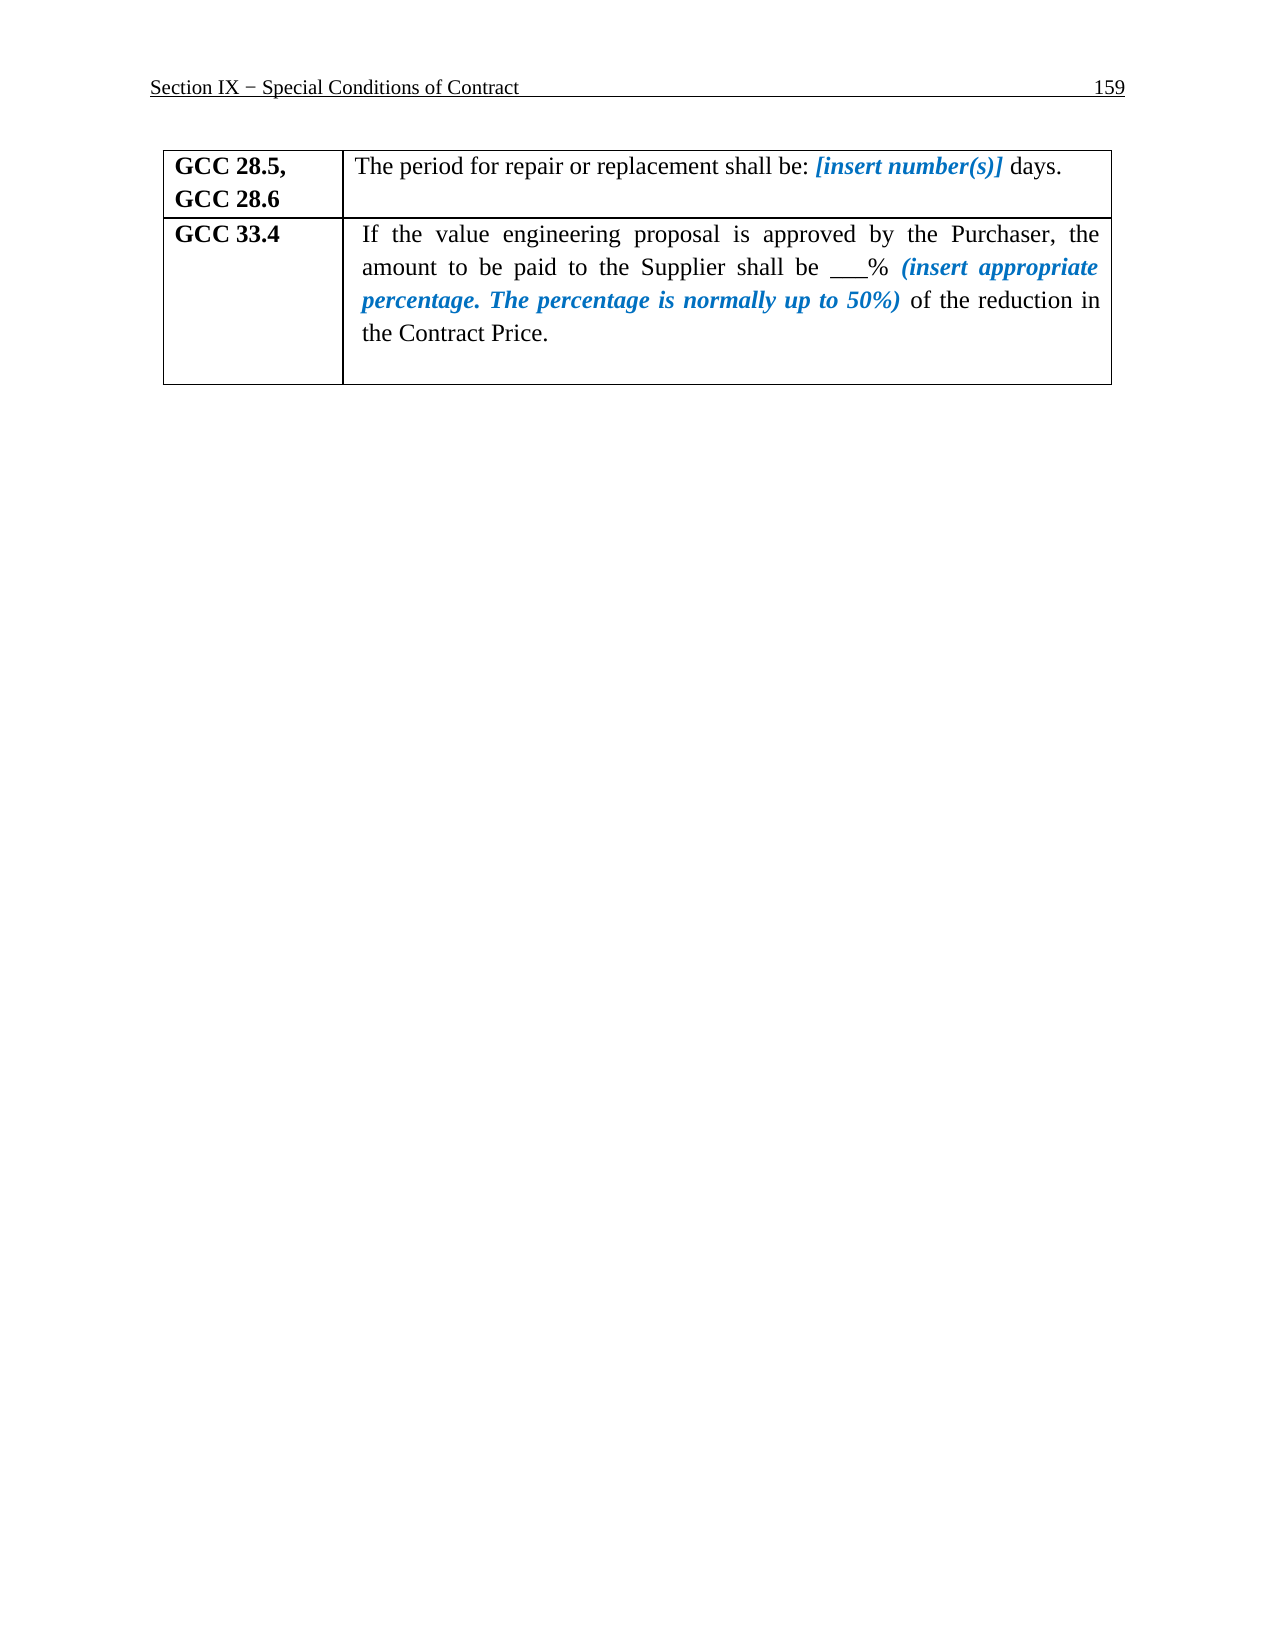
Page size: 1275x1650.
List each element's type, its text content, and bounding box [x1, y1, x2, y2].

table_cell GCC 33.4 [164, 219, 342, 384]
table_cell The period for repair or replacement shall be: [insert number(s)] days. [344, 151, 1111, 217]
table_cell If the value engineering proposal is approved by the Purchaser, the amount to be paid to the Supplier shall be ___% (insert appropriate percentage. The percentage is normally up to 50%) of the reduction in the Contract Price. [344, 219, 1111, 384]
table_cell GCC 28.5, GCC 28.6 [164, 151, 342, 217]
